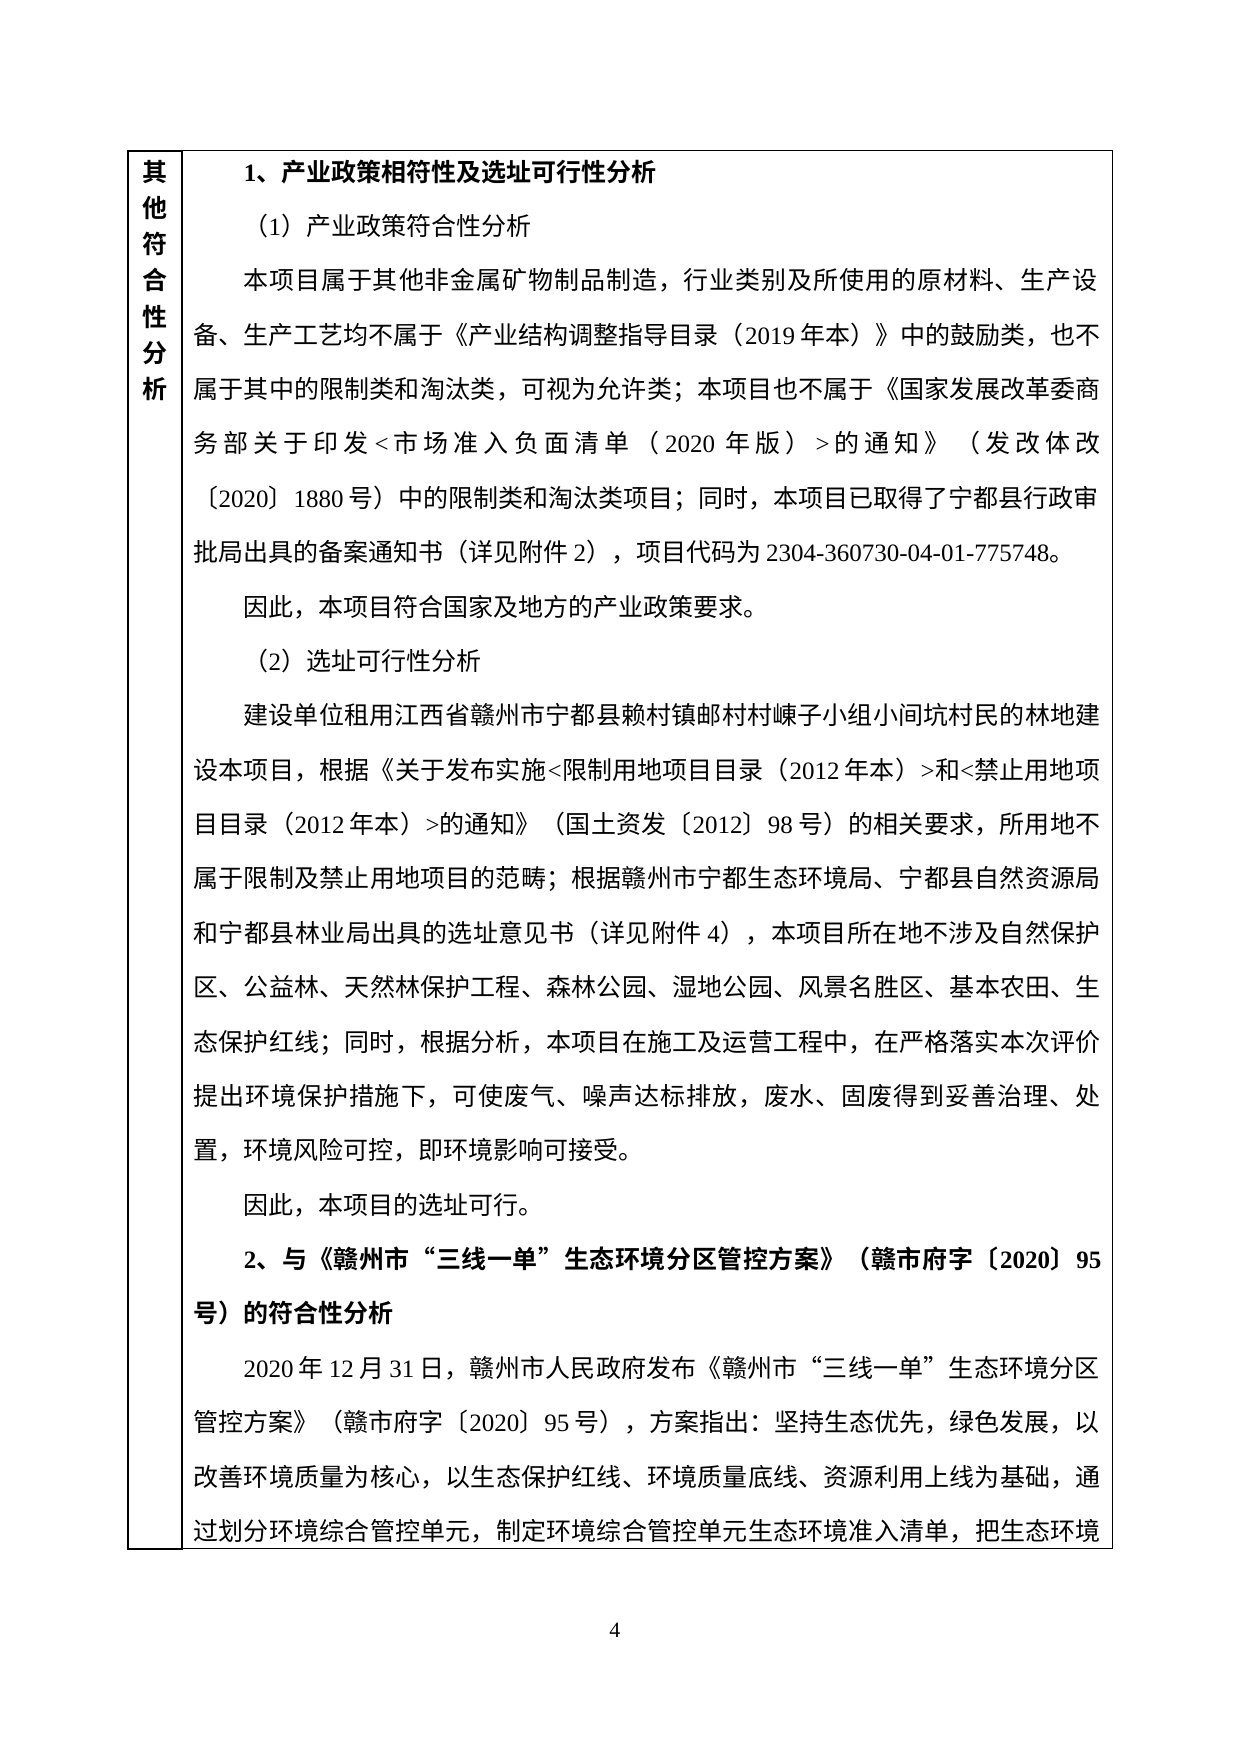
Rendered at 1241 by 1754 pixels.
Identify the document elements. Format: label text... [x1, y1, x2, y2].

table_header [183, 151, 1112, 1548]
table_header 其他符合性分析 [129, 152, 181, 1548]
